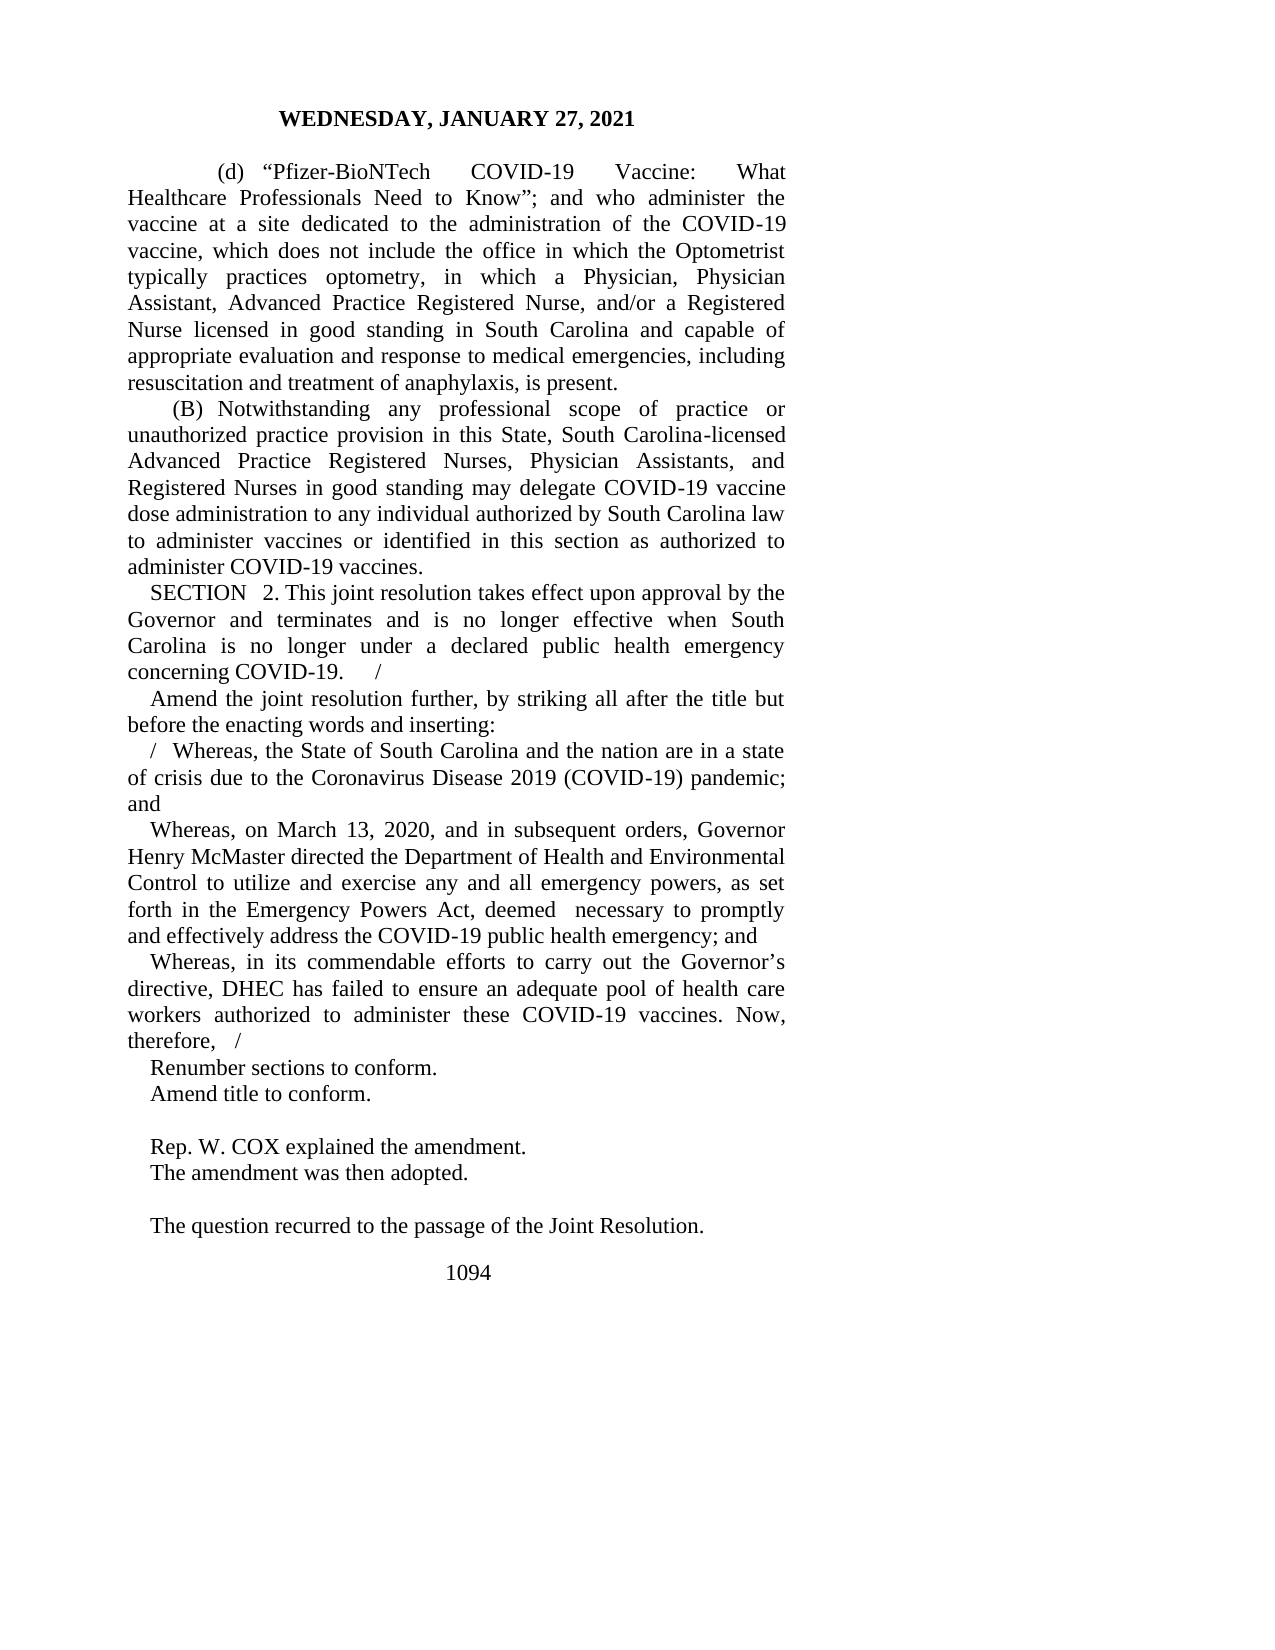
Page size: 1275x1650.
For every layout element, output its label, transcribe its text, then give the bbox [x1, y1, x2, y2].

text (B) Notwithstanding any professional scope of practice or unauthorized practice provision in this State, South Carolina-licensed Advanced Practice Registered Nurses, Physician Assistants, and Registered Nurses in good standing may delegate COVID-19 vaccine dose administration to any individual authorized by South Carolina law to administer vaccines or identified in this section as authorized to administer COVID-19 vaccines. [127, 395, 786, 579]
text SECTION 2. This joint resolution takes effect upon approval by the Governor and terminates and is no longer effective when South Carolina is no longer under a declared public health emergency concerning COVID-19. / [127, 579, 786, 685]
text The question recurred to the passage of the Joint Resolution. [127, 1212, 786, 1238]
text Amend title to conform. [127, 1080, 786, 1106]
text Renumber sections to conform. [127, 1054, 786, 1080]
text Whereas, on March 13, 2020, and in subsequent orders, Governor Henry McMaster directed the Department of Health and Environmental Control to utilize and exercise any and all emergency powers, as set forth in the Emergency Powers Act, deemed necessary to promptly and effectively address the COVID-19 public health emergency; and [127, 817, 786, 948]
text / Whereas, the State of South Carolina and the nation are in a state of crisis due to the Coronavirus Disease 2019 (COVID-19) pandemic; and [127, 737, 786, 817]
text Rep. W. COX explained the amendment. [127, 1133, 786, 1159]
text The amendment was then adopted. [127, 1159, 786, 1186]
text Whereas, in its commendable efforts to carry out the Governor’s directive, DHEC has failed to ensure an adequate pool of health care workers authorized to administer these COVID-19 vaccines. Now, therefore, / [127, 948, 786, 1054]
text Amend the joint resolution further, by striking all after the title but before the enacting words and inserting: [127, 685, 786, 737]
text (d) “Pfizer-BioNTech COVID-19 Vaccine: What Healthcare Professionals Need to Know”; and who administer the vaccine at a site dedicated to the administration of the COVID-19 vaccine, which does not include the office in which the Optometrist typically practices optometry, in which a Physician, Physician Assistant, Advanced Practice Registered Nurse, and/or a Registered Nurse licensed in good standing in South Carolina and capable of appropriate evaluation and response to medical emergencies, including resuscitation and treatment of anaphylaxis, is present. [127, 158, 786, 395]
